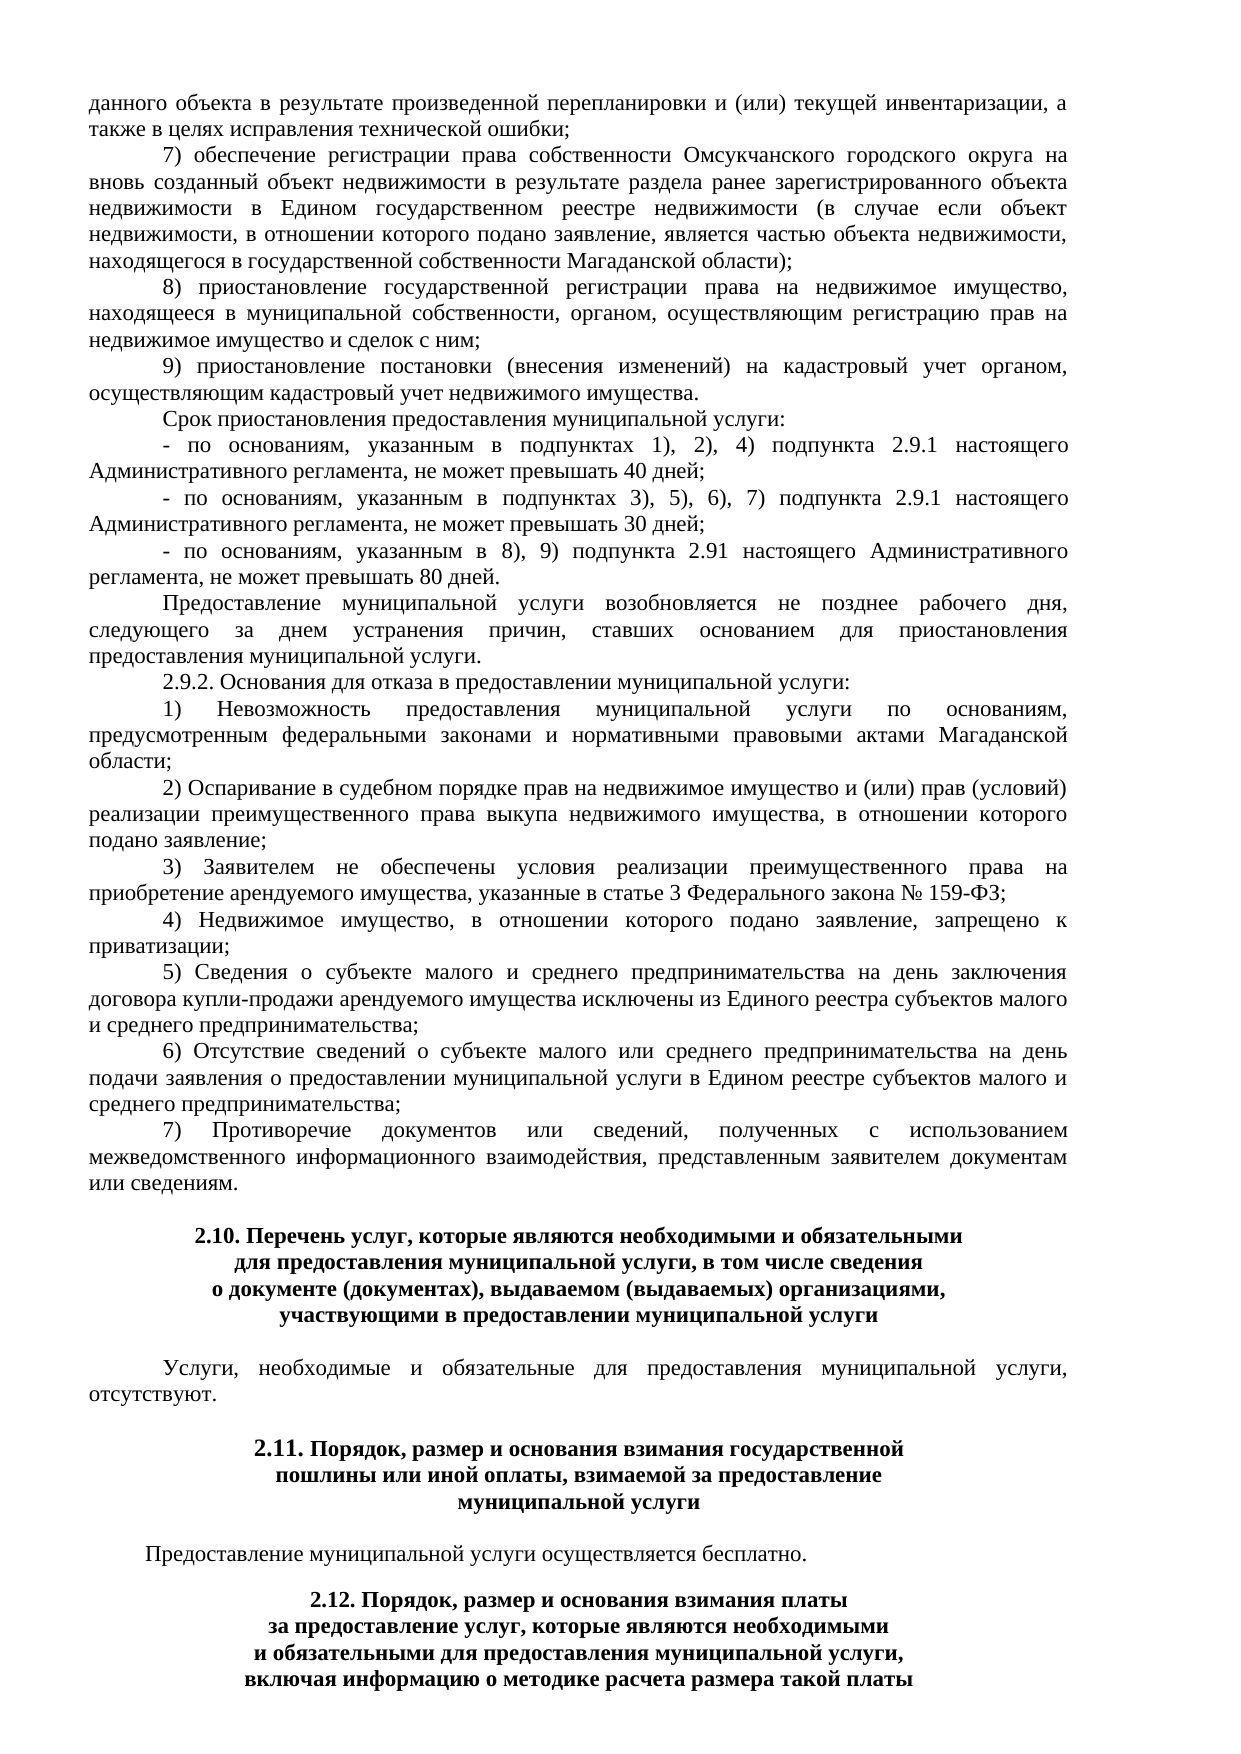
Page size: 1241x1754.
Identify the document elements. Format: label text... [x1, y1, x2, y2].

text 2.9.2. Основания для отказа в предоставлении муниципальной услуги: [89, 668, 1069, 695]
text - по основаниям, указанным в 8), 9) подпункта 2.91 настоящего Административного регламента, не может превышать 80 дней. [89, 537, 1069, 589]
text - по основаниям, указанным в подпунктах 1), 2), 4) подпункта 2.9.1 настоящего Административного регламента, не может превышать 40 дней; [89, 431, 1069, 484]
text 2.11. Порядок, размер и основания взимания государственной [89, 1433, 1069, 1461]
text 2.10. Перечень услуг, которые являются необходимыми и обязательными [89, 1222, 1069, 1248]
text Услуги, необходимые и обязательные для предоставления муниципальной услуги, отсутствуют. [89, 1354, 1069, 1406]
text Срок приостановления предоставления муниципальной услуги: [89, 405, 1069, 431]
text для предоставления муниципальной услуги, в том числе сведения [89, 1248, 1069, 1274]
text 2) Оспаривание в судебном порядке прав на недвижимое имущество и (или) прав (условий) реализации преимущественного права выкупа недвижимого имущества, в отношении которого подано заявление; [89, 774, 1069, 853]
text Предоставление муниципальной услуги возобновляется не позднее рабочего дня, следующего за днем устранения причин, ставших основанием для приостановления предоставления муниципальной услуги. [89, 589, 1069, 668]
text 3) Заявителем не обеспечены условия реализации преимущественного права на приобретение арендуемого имущества, указанные в статье 3 Федерального закона № 159-ФЗ; [89, 853, 1069, 906]
text 1) Невозможность предоставления муниципальной услуги по основаниям, предусмотренным федеральными законами и нормативными правовыми актами Магаданской области; [89, 695, 1069, 774]
text о документе (документах), выдаваемом (выдаваемых) организациями, [89, 1274, 1069, 1301]
text за предоставление услуг, которые являются необходимыми [89, 1612, 1069, 1639]
text 5) Сведения о субъекте малого и среднего предпринимательства на день заключения договора купли-продажи арендуемого имущества исключены из Единого реестра субъектов малого и среднего предпринимательства; [89, 958, 1069, 1037]
text муниципальной услуги [89, 1488, 1069, 1514]
text Предоставление муниципальной услуги осуществляется бесплатно. [89, 1541, 1069, 1567]
text включая информацию о методике расчета размера такой платы [89, 1665, 1069, 1691]
text 7) обеспечение регистрации права собственности Омсукчанского городского округа на вновь созданный объект недвижимости в результате раздела ранее зарегистрированного объекта недвижимости в Едином государственном реестре недвижимости (в случае если объект недвижимости, в отношении которого подано заявление, является частью объекта недвижимости, находящегося в государственной собственности Магаданской области); [89, 141, 1069, 273]
text и обязательными для предоставления муниципальной услуги, [89, 1639, 1069, 1665]
text 7) Противоречие документов или сведений, полученных с использованием межведомственного информационного взаимодействия, представленным заявителем документам или сведениям. [89, 1116, 1069, 1196]
text 2.12. Порядок, размер и основания взимания платы [89, 1586, 1069, 1612]
text 4) Недвижимое имущество, в отношении которого подано заявление, запрещено к приватизации; [89, 906, 1069, 958]
text пошлины или иной оплаты, взимаемой за предоставление [89, 1461, 1069, 1488]
text - по основаниям, указанным в подпунктах 3), 5), 6), 7) подпункта 2.9.1 настоящего Административного регламента, не может превышать 30 дней; [89, 484, 1069, 537]
text 6) Отсутствие сведений о субъекте малого или среднего предпринимательства на день подачи заявления о предоставлении муниципальной услуги в Едином реестре субъектов малого и среднего предпринимательства; [89, 1037, 1069, 1116]
text 8) приостановление государственной регистрации права на недвижимое имущество, находящееся в муниципальной собственности, органом, осуществляющим регистрацию прав на недвижимое имущество и сделок с ним; [89, 273, 1069, 352]
text 9) приостановление постановки (внесения изменений) на кадастровый учет органом, осуществляющим кадастровый учет недвижимого имущества. [89, 352, 1069, 405]
text участвующими в предоставлении муниципальной услуги [89, 1301, 1069, 1327]
